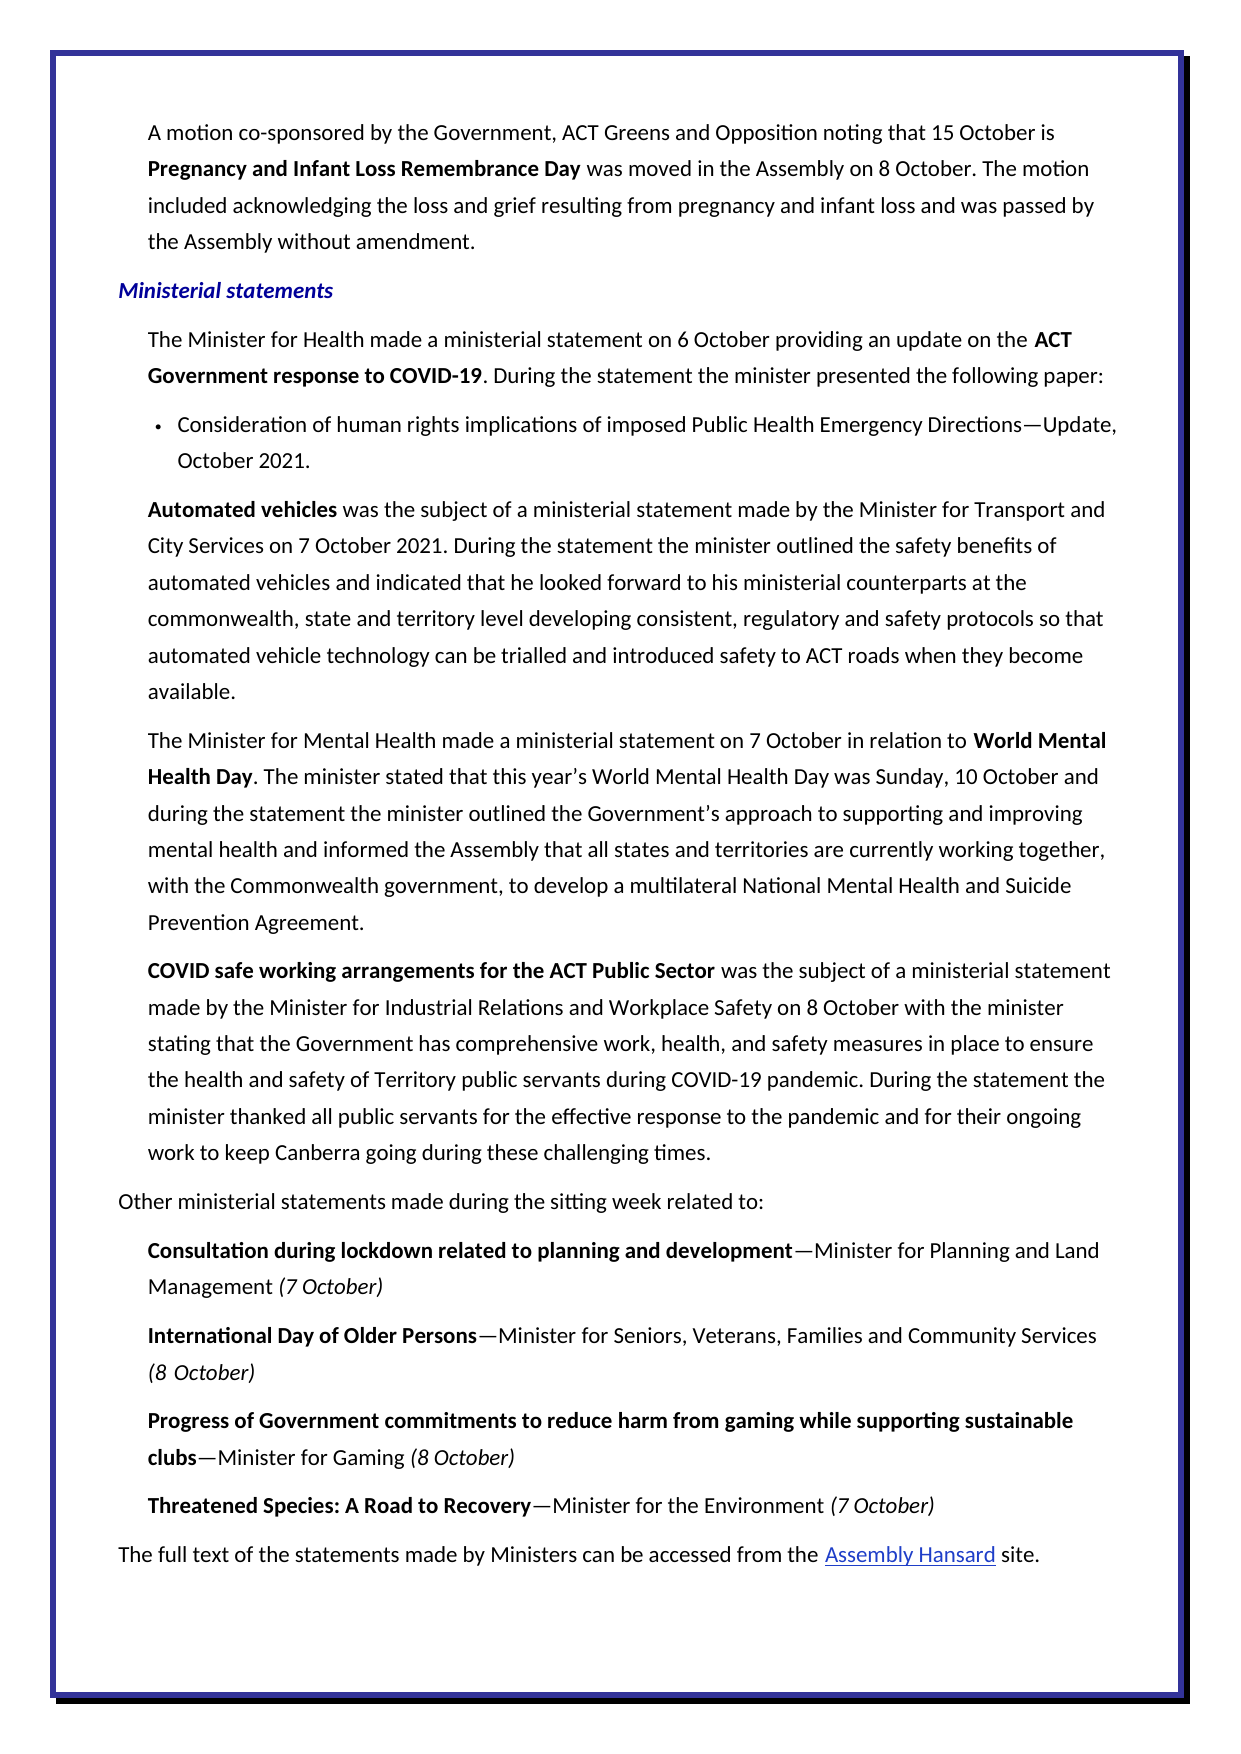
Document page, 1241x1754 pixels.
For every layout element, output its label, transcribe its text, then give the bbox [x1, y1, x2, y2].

text The Minister for Mental Health made a ministerial statement on 7 October in relation to World Mental Health Day. The minister stated that this year’s World Mental Health Day was Sunday, 10 October and during the statement the minister outlined the Government’s approach to supporting and improving mental health and informed the Assembly that all states and territories are currently working together, with the Commonwealth government, to develop a multilateral National Mental Health and Suicide Prevention Agreement. [148, 726, 1119, 936]
text COVID safe working arrangements for the ACT Public Sector was the subject of a ministerial statement made by the Minister for Industrial Relations and Workplace Safety on 8 October with the minister stating that the Government has comprehensive work, health, and safety measures in place to ensure the health and safety of Territory public servants during COVID-19 pandemic. During the statement the minister thanked all public servants for the effective response to the pandemic and for their ongoing work to keep Canberra going during these challenging times. [148, 957, 1119, 1166]
text Automated vehicles was the subject of a ministerial statement made by the Minister for Transport and City Services on 7 October 2021. During the statement the minister outlined the safety benefits of automated vehicles and indicated that he looked forward to his ministerial counterparts at the commonwealth, state and territory level developing consistent, regulatory and safety protocols so that automated vehicle technology can be trialled and introduced safety to ACT roads when they become available. [148, 495, 1119, 705]
subtitle A motion co-sponsored by the Government, ACT Greens and Opposition noting that 15 October is Pregnancy and Infant Loss Remembrance Day was moved in the Assembly on 8 October. The motion included acknowledging the loss and grief resulting from pregnancy and infant loss and was passed by the Assembly without amendment. [118, 118, 1119, 255]
text The full text of the statements made by Ministers can be accessed from the Assembly Hansard site. [118, 1541, 1119, 1568]
text Progress of Government commitments to reduce harm from gaming while supporting sustainable clubs—Minister for Gaming (8 October) [118, 1406, 1119, 1471]
text Other ministerial statements made during the sitting week related to: [118, 1187, 1119, 1215]
subtitle Ministerial statements [118, 276, 1119, 304]
text International Day of Older Persons—Minister for Seniors, Veterans, Families and Community Services (8 October) [118, 1321, 1119, 1386]
text Threatened Species: A Road to Recovery—Minister for the Environment (7 October) [118, 1492, 1119, 1520]
text Consultation during lockdown related to planning and development—Minister for Planning and Land Management (7 October) [118, 1236, 1119, 1300]
text The Minister for Health made a ministerial statement on 6 October providing an update on the ACT Government response to COVID-19. During the statement the minister presented the following paper: [148, 325, 1119, 389]
list Consideration of human rights implications of imposed Public Health Emergency Directions—Update, October 2021. [156, 410, 1119, 474]
